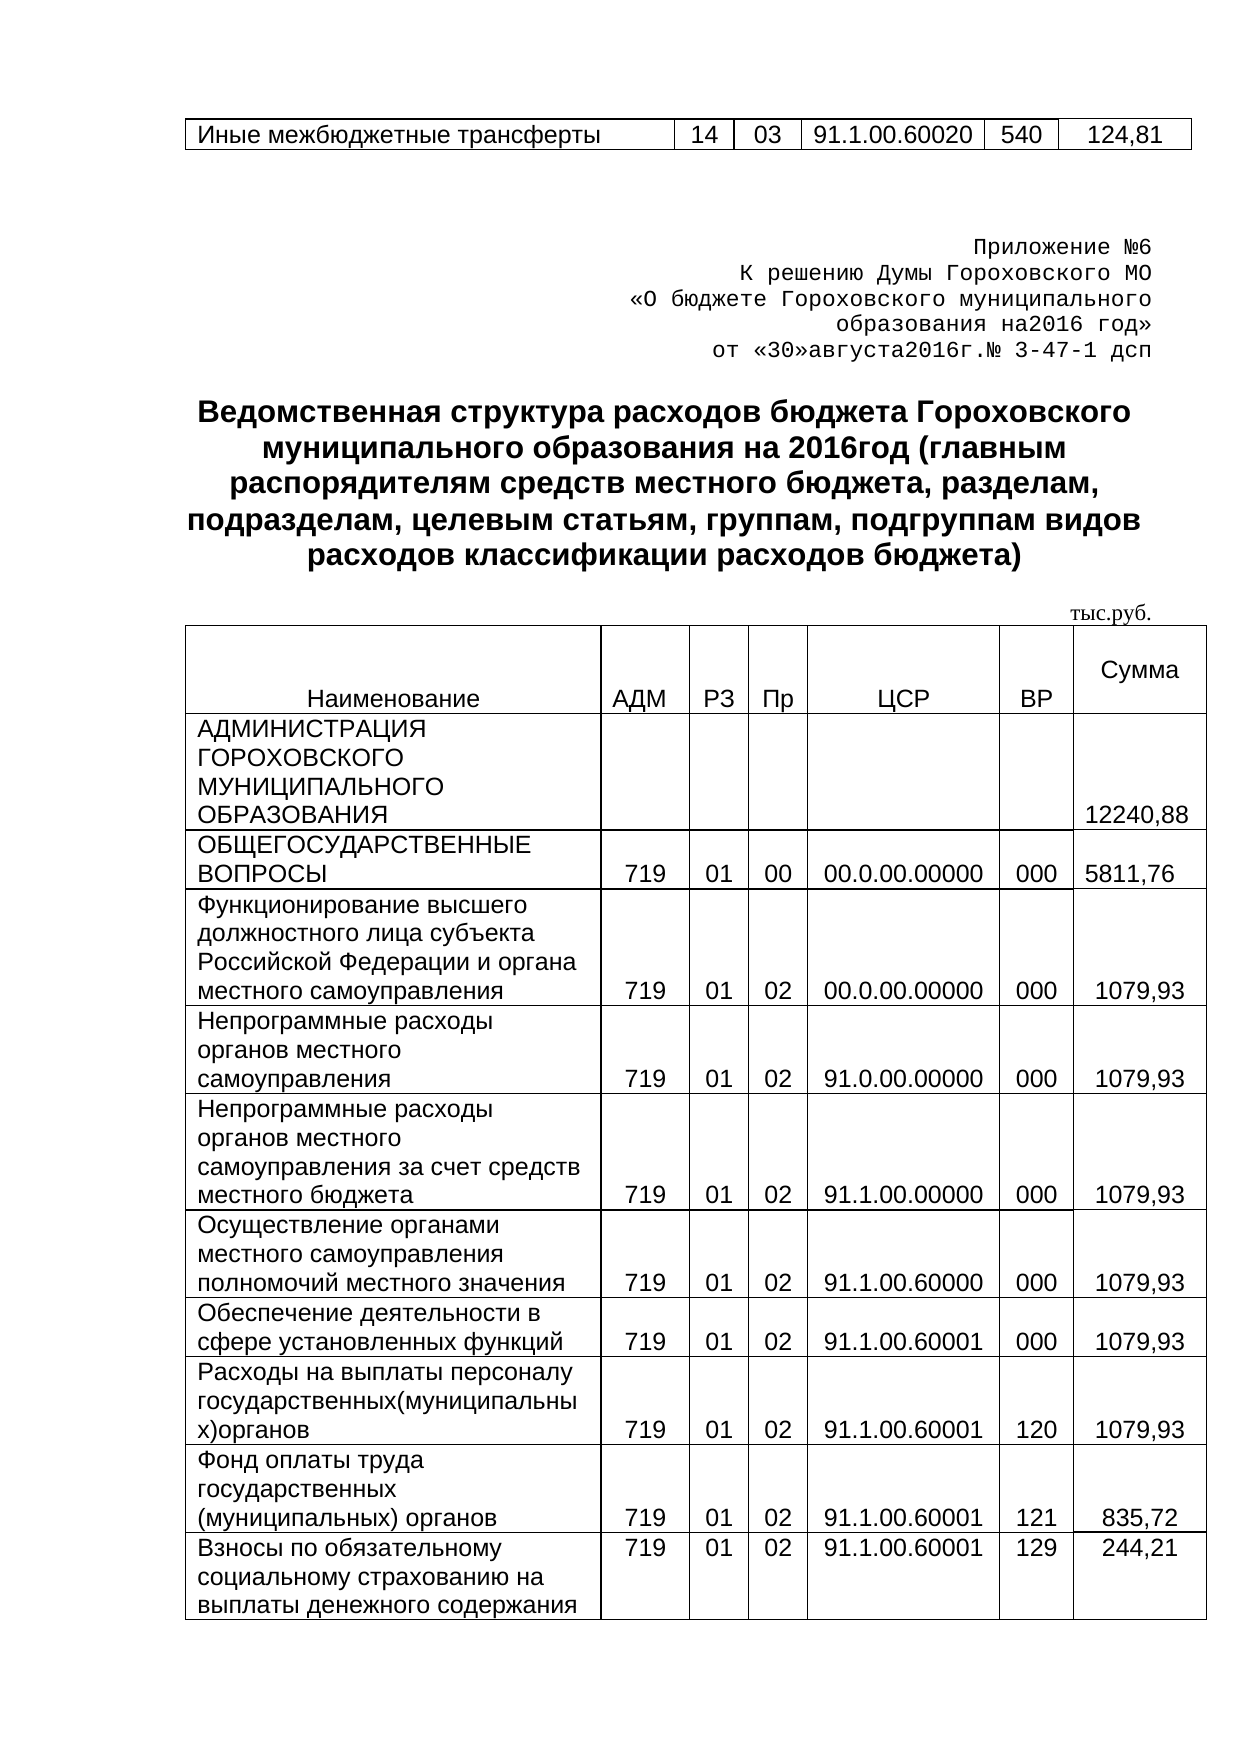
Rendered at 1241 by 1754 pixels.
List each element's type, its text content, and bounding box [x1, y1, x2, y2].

table_cell 02 [749, 1006, 807, 1092]
table_cell Обеспечение деятельности в сфере установленных функций [186, 1298, 600, 1356]
table_cell 121 [1000, 1445, 1073, 1531]
table_cell 12240,88 [1074, 714, 1206, 829]
table_cell 02 [749, 1094, 807, 1209]
table_cell 000 [1000, 1094, 1073, 1209]
table_cell 02 [749, 1445, 807, 1531]
table_cell 719 [602, 831, 689, 888]
table_cell Иные межбюджетные трансферты [186, 120, 674, 148]
table_cell 000 [1000, 1211, 1073, 1297]
table_cell Фонд оплаты труда государственных (муниципальных) органов [186, 1445, 600, 1531]
table_cell 1079,93 [1074, 1006, 1206, 1092]
table_cell 91.1.00.60020 [802, 120, 984, 148]
table_cell Непрограммные расходы органов местного самоуправления [186, 1006, 600, 1092]
table_cell 91.1.00.00000 [808, 1094, 999, 1209]
table_cell 124,81 [1059, 119, 1191, 148]
table_cell 91.0.00.00000 [808, 1006, 999, 1092]
table_cell 719 [602, 1533, 689, 1619]
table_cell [186, 1533, 600, 1619]
table_cell 1079,93 [1074, 1298, 1206, 1356]
table_cell 1079,93 [1074, 1094, 1206, 1209]
text Ведомственная структура расходов бюджета Гороховского муниципального образования на 2016год (главным распорядителям средств местного бюджета, разделам, подразделам, целевым статьям, группам, подгруппам видов расходов классификации расходов бюджета) [177, 393, 1152, 572]
table_header ЦСР [808, 626, 999, 712]
table_cell 02 [749, 890, 807, 1004]
table_cell 000 [1000, 1006, 1073, 1092]
table_cell Непрограммные расходы органов местного самоуправления за счет средств местного бюджета [186, 1094, 600, 1209]
table_cell 01 [690, 1445, 748, 1531]
table_cell 02 [749, 1298, 807, 1356]
table_cell 01 [690, 1006, 748, 1092]
table_cell 91.1.00.60001 [808, 1298, 999, 1356]
table_cell 5811,76 [1074, 830, 1206, 888]
table_cell 1079,93 [1074, 1357, 1206, 1444]
table_cell 000 [1000, 1298, 1073, 1356]
table_cell 719 [602, 1006, 689, 1092]
table_cell 02 [749, 1533, 807, 1619]
text К решению Думы Гороховского МО [208, 261, 1152, 287]
table_cell [808, 714, 999, 829]
table_cell 14 [675, 120, 733, 148]
table_cell Расходы на выплаты персоналу государственных(муниципальных)органов [186, 1357, 600, 1444]
table_cell 719 [602, 1094, 689, 1209]
table_header РЗ [690, 626, 748, 712]
table_cell 91.1.00.60001 [808, 1533, 999, 1619]
table_cell 01 [690, 1211, 748, 1297]
table_cell 000 [1000, 890, 1073, 1004]
table_cell 719 [602, 1298, 689, 1356]
table_cell 1079,93 [1074, 889, 1206, 1004]
table_cell 02 [749, 1357, 807, 1444]
table_header ВР [1000, 626, 1073, 712]
table_cell 000 [1000, 831, 1073, 888]
table_cell 1079,93 [1074, 1210, 1206, 1297]
table_cell Осуществление органами местного самоуправления полномочий местного значения [186, 1211, 600, 1297]
table_cell [690, 714, 748, 829]
text Приложение №6 [208, 235, 1152, 261]
table_cell 00.0.00.00000 [808, 890, 999, 1004]
table_cell 835,72 [1074, 1445, 1206, 1531]
table_cell [1000, 714, 1073, 829]
table_cell 540 [985, 120, 1058, 148]
table_header АДМ [602, 626, 689, 712]
table_header Наименование [186, 626, 600, 712]
table_cell 244,21 [1074, 1533, 1206, 1619]
table_cell 01 [690, 1357, 748, 1444]
table_cell [749, 714, 807, 829]
table_cell 719 [602, 1357, 689, 1444]
table_header Пр [749, 626, 807, 712]
table_cell 91.1.00.60001 [808, 1445, 999, 1531]
table_cell 00.0.00.00000 [808, 831, 999, 888]
table_header Сумма [1074, 626, 1206, 712]
table_cell 03 [735, 120, 801, 148]
table_cell 719 [602, 1445, 689, 1531]
table_cell 91.1.00.60001 [808, 1357, 999, 1444]
table_cell 120 [1000, 1357, 1073, 1444]
table_cell Функционирование высшего должностного лица субъекта Российской Федерации и органа местного самоуправления [186, 890, 600, 1004]
table_cell 00 [749, 831, 807, 888]
table_cell 01 [690, 831, 748, 888]
table_cell 01 [690, 890, 748, 1004]
text тыс.руб. [177, 599, 1152, 625]
table_cell [602, 714, 689, 829]
table_cell ОБЩЕГОСУДАРСТВЕННЫЕ ВОПРОСЫ [186, 831, 600, 888]
table_cell АДМИНИСТРАЦИЯ ГОРОХОВСКОГО МУНИЦИПАЛЬНОГО ОБРАЗОВАНИЯ [186, 714, 600, 829]
table_cell 719 [602, 1211, 689, 1297]
table_cell 01 [690, 1533, 748, 1619]
table_cell 02 [749, 1211, 807, 1297]
text «О бюджете Гороховского муниципального образования на2016 год» от «30»августа2016г.№ 3-47-1 дсп [208, 287, 1152, 365]
table_cell 91.1.00.60000 [808, 1211, 999, 1297]
table_cell 01 [690, 1094, 748, 1209]
table_cell 01 [690, 1298, 748, 1356]
table_cell 129 [1000, 1533, 1073, 1619]
table_cell 719 [602, 890, 689, 1004]
